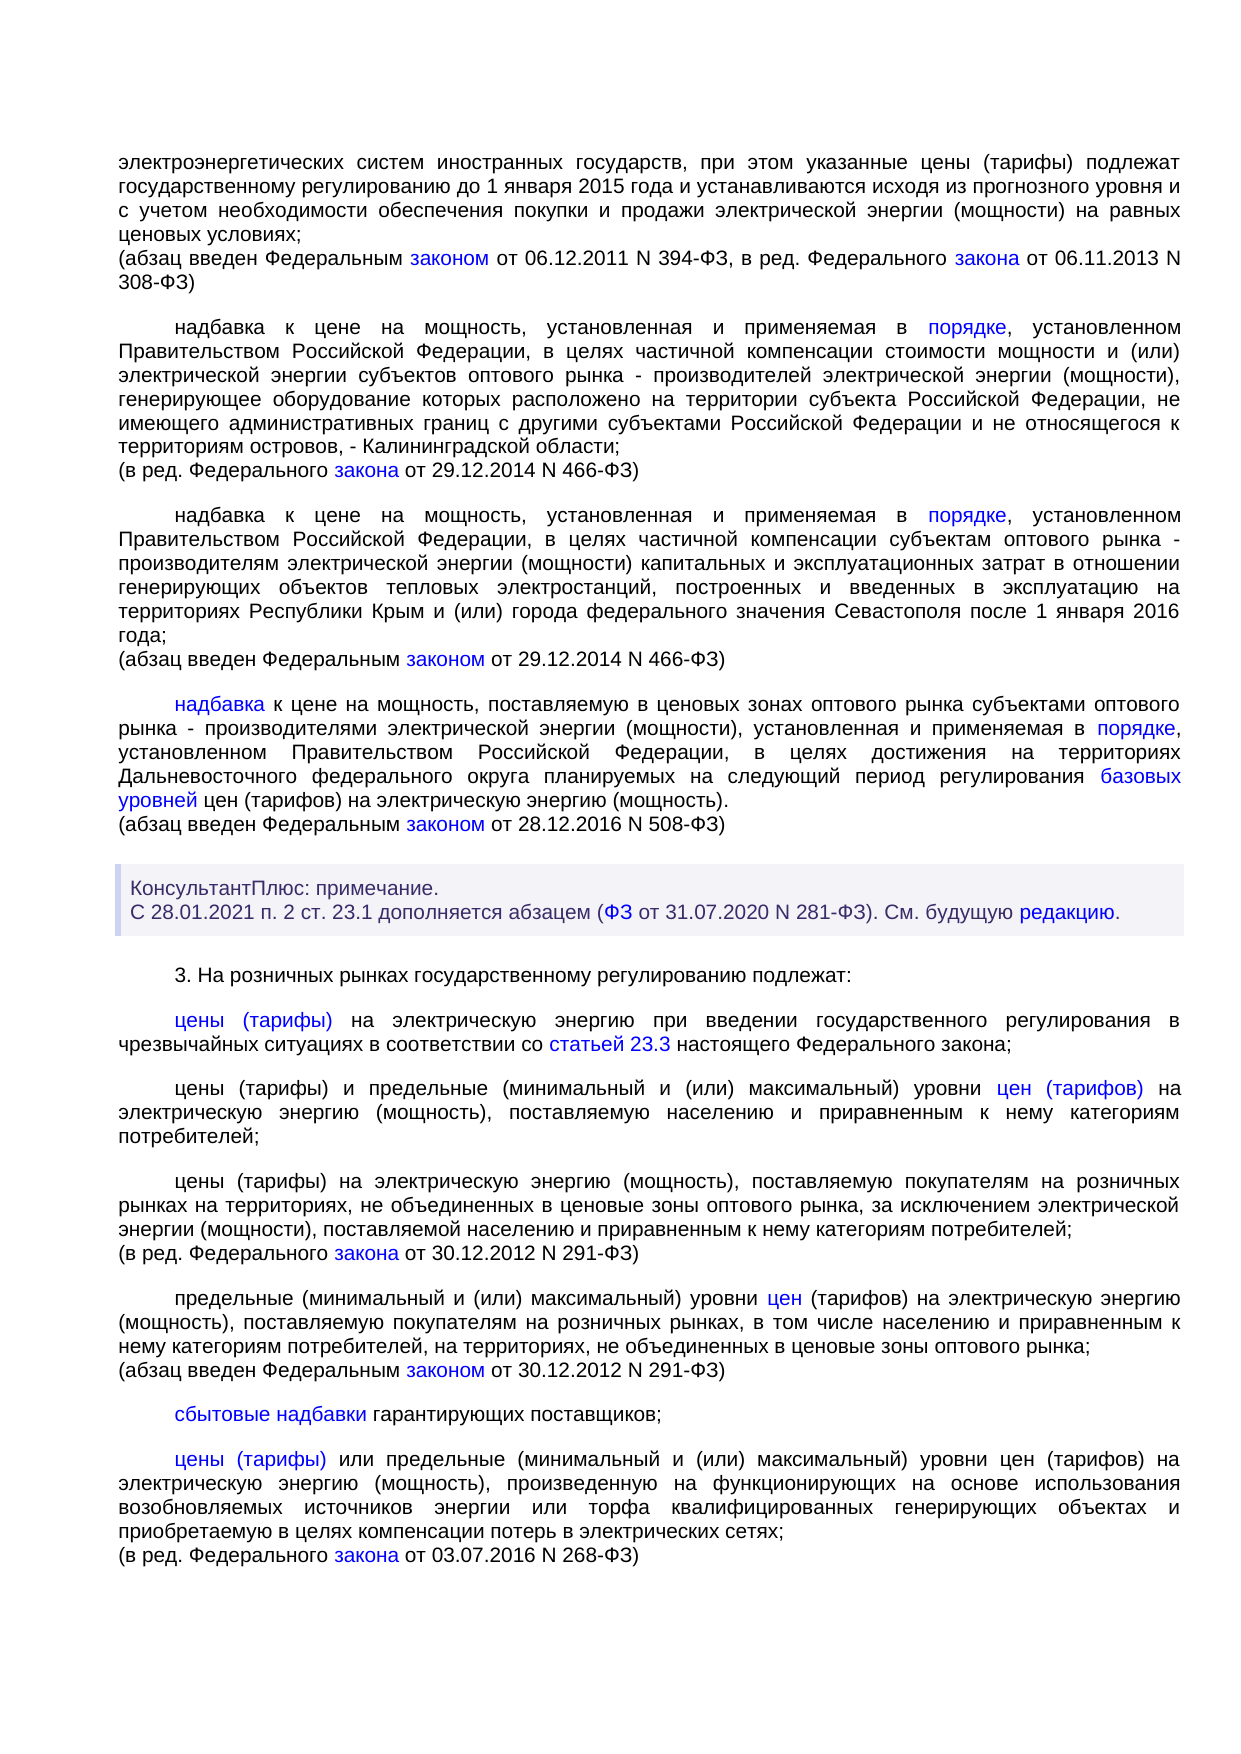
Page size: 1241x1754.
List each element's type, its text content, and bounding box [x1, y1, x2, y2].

text (в ред. Федерального закона от 30.12.2012 N 291-ФЗ) [118, 1241, 1181, 1265]
text (абзац введен Федеральным законом от 30.12.2012 N 291-ФЗ) [118, 1357, 1181, 1381]
text (абзац введен Федеральным законом от 28.12.2016 N 508-ФЗ) [118, 811, 1181, 835]
text (абзац введен Федеральным законом от 29.12.2014 N 466-ФЗ) [118, 647, 1181, 671]
text предельные (минимальный и (или) максимальный) уровни цен (тарифов) на электрическую энергию (мощность), поставляемую покупателям на розничных рынках, в том числе населению и приравненным к нему категориям потребителей, на территориях, не объединенных в ценовые зоны оптового рынка; [118, 1286, 1181, 1357]
table_header КонсультантПлюс: примечание. С 28.01.2021 п. 2 ст. 23.1 дополняется абзацем (ФЗ от 31.07.2020 N 281-ФЗ). См. будущую редакцию. [121, 864, 1178, 936]
text (в ред. Федерального закона от 29.12.2014 N 466-ФЗ) [118, 458, 1181, 482]
text надбавка к цене на мощность, поставляемую в ценовых зонах оптового рынка субъектами оптового рынка - производителями электрической энергии (мощности), установленная и применяемая в порядке, установленном Правительством Российской Федерации, в целях достижения на территориях Дальневосточного федерального округа планируемых на следующий период регулирования базовых уровней цен (тарифов) на электрическую энергию (мощность). [118, 692, 1181, 811]
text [118, 150, 1181, 246]
text цены (тарифы) и предельные (минимальный и (или) максимальный) уровни цен (тарифов) на электрическую энергию (мощность), поставляемую населению и приравненным к нему категориям потребителей; [118, 1076, 1181, 1148]
text цены (тарифы) на электрическую энергию (мощность), поставляемую покупателям на розничных рынках на территориях, не объединенных в ценовые зоны оптового рынка, за исключением электрической энергии (мощности), поставляемой населению и приравненным к нему категориям потребителей; [118, 1169, 1181, 1241]
text надбавка к цене на мощность, установленная и применяемая в порядке, установленном Правительством Российской Федерации, в целях частичной компенсации стоимости мощности и (или) электрической энергии субъектов оптового рынка - производителей электрической энергии (мощности), генерирующее оборудование которых расположено на территории субъекта Российской Федерации, не имеющего административных границ с другими субъектами Российской Федерации и не относящегося к территориям островов, - Калининградской области; [118, 314, 1181, 458]
text цены (тарифы) на электрическую энергию при введении государственного регулирования в чрезвычайных ситуациях в соответствии со статьей 23.3 настоящего Федерального закона; [118, 1007, 1181, 1055]
text (абзац введен Федеральным законом от 06.12.2011 N 394-ФЗ, в ред. Федерального закона от 06.11.2013 N 308-ФЗ) [118, 246, 1181, 294]
text (в ред. Федерального закона от 03.07.2016 N 268-ФЗ) [118, 1543, 1181, 1567]
text 3. На розничных рынках государственному регулированию подлежат: [118, 963, 1181, 987]
text надбавка к цене на мощность, установленная и применяемая в порядке, установленном Правительством Российской Федерации, в целях частичной компенсации субъектам оптового рынка - производителям электрической энергии (мощности) капитальных и эксплуатационных затрат в отношении генерирующих объектов тепловых электростанций, построенных и введенных в эксплуатацию на территориях Республики Крым и (или) города федерального значения Севастополя после 1 января 2016 года; [118, 503, 1181, 647]
text сбытовые надбавки гарантирующих поставщиков; [118, 1402, 1181, 1426]
text цены (тарифы) или предельные (минимальный и (или) максимальный) уровни цен (тарифов) на электрическую энергию (мощность), произведенную на функционирующих на основе использования возобновляемых источников энергии или торфа квалифицированных генерирующих объектах и приобретаемую в целях компенсации потерь в электрических сетях; [118, 1447, 1181, 1543]
